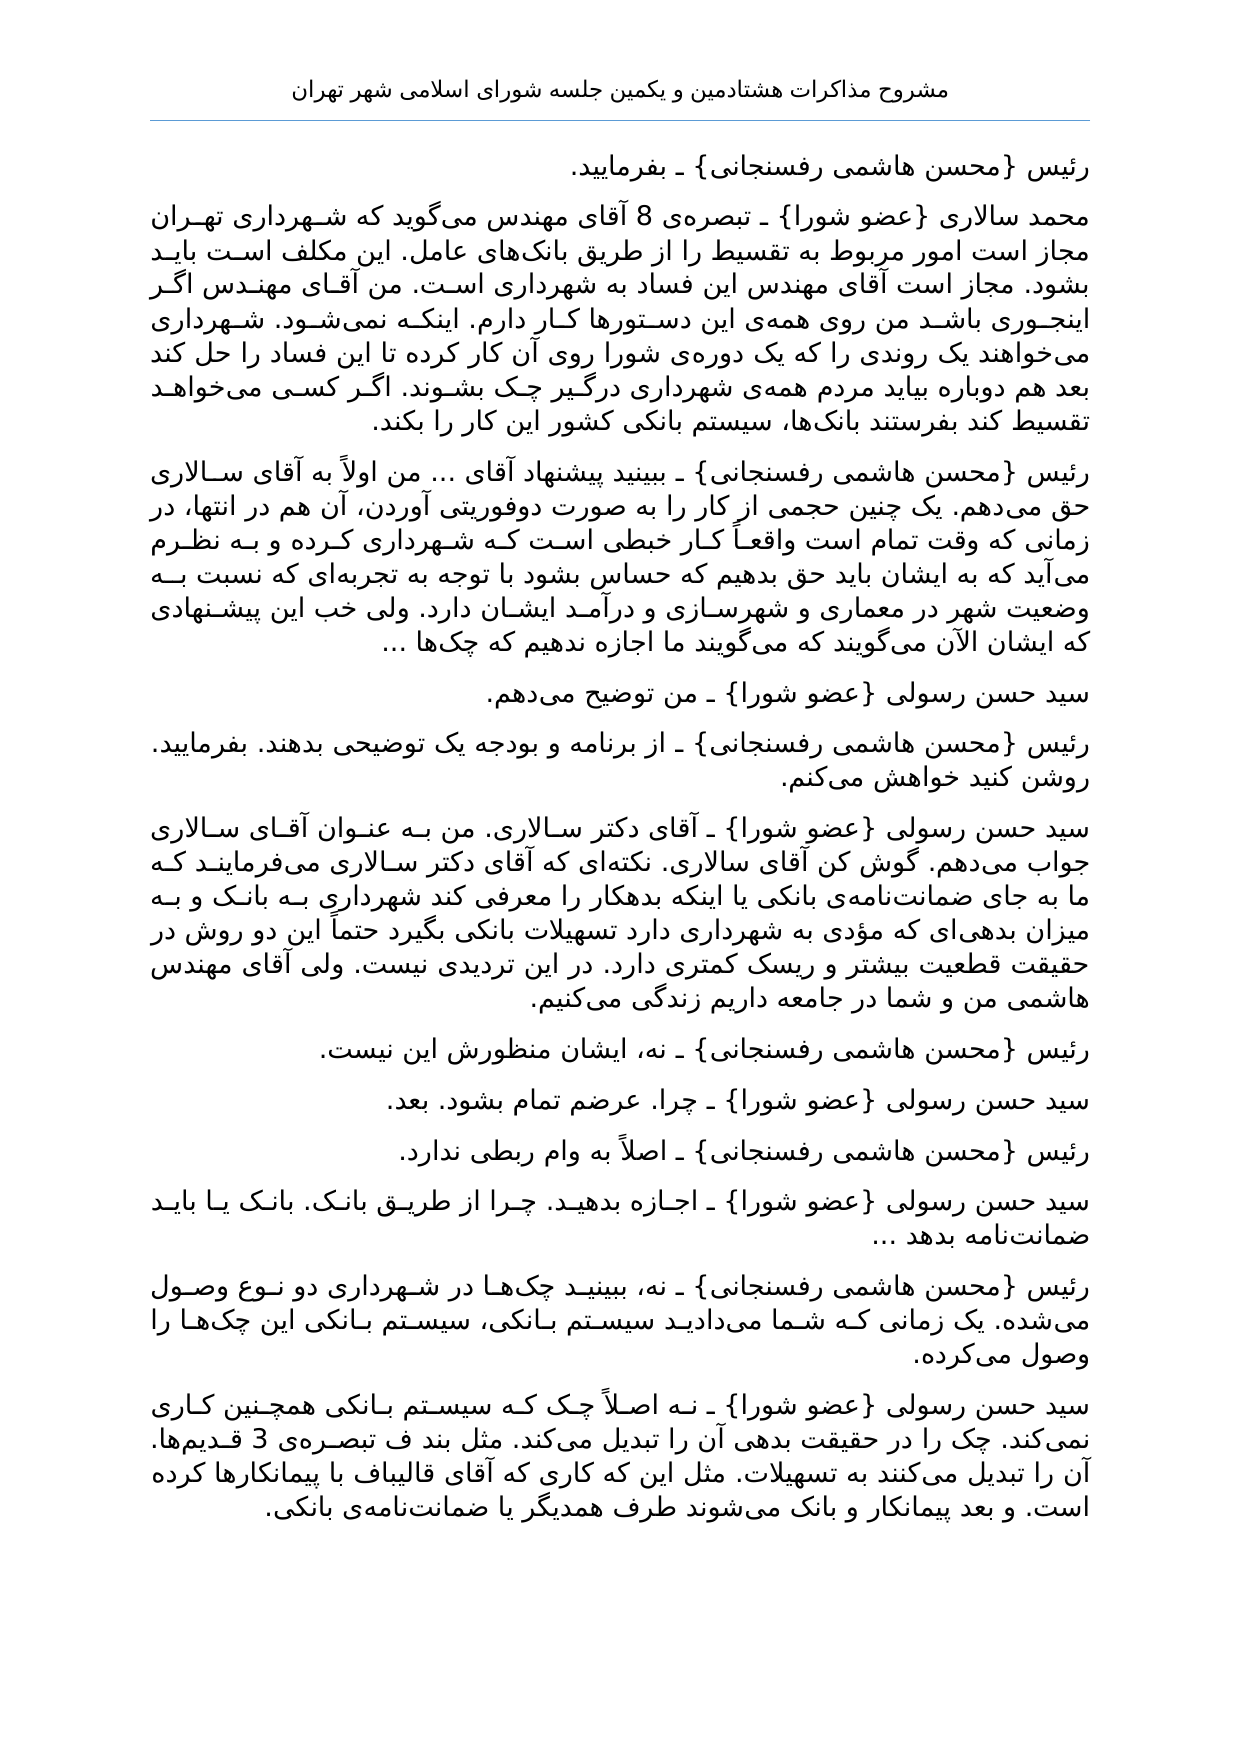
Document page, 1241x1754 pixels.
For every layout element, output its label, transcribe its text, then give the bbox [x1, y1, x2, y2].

text رئیس {محسن هاشمی رفسنجانی} ـ بفرمایید. [150, 150, 1090, 182]
text سید حسن رسولی {عضو شورا} ـ آقای دکتر سالاری. من به عنوان آقای سالاری جواب می‌دهم. گوش کن آقای سالاری. نکته‌ای که آقای دکتر سالاری می‌فرمایند که ما به جای ضمانت‌نامه‌ی بانکی یا اینکه بدهکار را معرفی کند شهرداری به بانک و به میزان بدهی‌ای که مؤدی به شهرداری دارد تسهیلات بانکی بگیرد حتماً این دو روش در حقیقت قطعیت بیشتر و ریسک کمتری دارد. در این تردیدی نیست. ولی آقای مهندس هاشمی من و شما در جامعه داریم زندگی می‌کنیم. [150, 812, 1090, 1014]
text سید حسن رسولی {عضو شورا} ـ من توضیح می‌دهم. [150, 677, 1090, 708]
text محمد سالاری {عضو شورا} ـ تبصره‌ی 8 آقای مهندس می‌گوید که شهرداری تهران مجاز است امور مربوط به تقسیط را از طریق بانک‌های عامل. این مکلف است باید بشود. مجاز است آقای مهندس این فساد به شهرداری است. من آقای مهندس اگر اینجوری باشد من روی همه‌ی این دستورها کار دارم. اینکه نمی‌شود. شهرداری می‌خواهند یک روندی را که یک دوره‌ی شورا روی آن کار کرده تا این فساد را حل کند بعد هم دوباره بیاید مردم همه‌ی شهرداری درگیر چک بشوند. اگر کسی می‌خواهد تقسیط کند بفرستند بانک‌ها، سیستم بانکی کشور این کار را بکند. [150, 201, 1090, 437]
text سید حسن رسولی {عضو شورا} ـ چرا. عرضم تمام بشود. بعد. [150, 1084, 1090, 1116]
text رئیس {محسن هاشمی رفسنجانی} ـ نه، ببینید چک‌ها در شهرداری دو نوع وصول می‌شده. یک زمانی که شما می‌دادید سیستم بانکی، سیستم بانکی این چک‌ها را وصول می‌کرده. [150, 1270, 1090, 1370]
text سید حسن رسولی {عضو شورا} ـ اجازه بدهید. چرا از طریق بانک. بانک یا باید ضمانت‌نامه بدهد ... [150, 1186, 1090, 1251]
text رئیس {محسن هاشمی رفسنجانی} ـ ببینید پیشنهاد آقای ... من اولاً به آقای سالاری حق می‌دهم. یک چنین حجمی از کار را به صورت دوفوریتی آوردن، آن هم در انتها، در زمانی که وقت تمام است واقعاً کار خبطی است که شهرداری کرده و به نظرم می‌آید که به ایشان باید حق بدهیم که حساس بشود با توجه به تجربه‌ای که نسبت به وضعیت شهر در معماری و شهرسازی و درآمد ایشان دارد. ولی خب این پیشنهادی که ایشان الآن می‌گویند که می‌گویند ما اجازه ندهیم که چک‌ها ... [150, 456, 1090, 658]
text رئیس {محسن هاشمی رفسنجانی} ـ نه، ایشان منظورش این نیست. [150, 1033, 1090, 1065]
text رئیس {محسن هاشمی رفسنجانی} ـ از برنامه و بودجه یک توضیحی بدهند. بفرمایید. روشن کنید خواهش می‌کنم. [150, 728, 1090, 793]
text سید حسن رسولی {عضو شورا} ـ نه اصلاً چک که سیستم بانکی همچنین کاری نمی‌کند. چک را در حقیقت بدهی آن را تبدیل می‌کند. مثل بند ف تبصره‌ی 3 قدیم‌ها. آن را تبدیل می‌کنند به تسهیلات. مثل این که کاری که آقای قالیباف با پیمانکارها کرده است. و بعد پیمانکار و بانک می‌شوند طرف همدیگر یا ضمانت‌نامه‌ی بانکی. [150, 1389, 1090, 1523]
text رئیس {محسن هاشمی رفسنجانی} ـ اصلاً به وام ربطی ندارد. [150, 1135, 1090, 1166]
